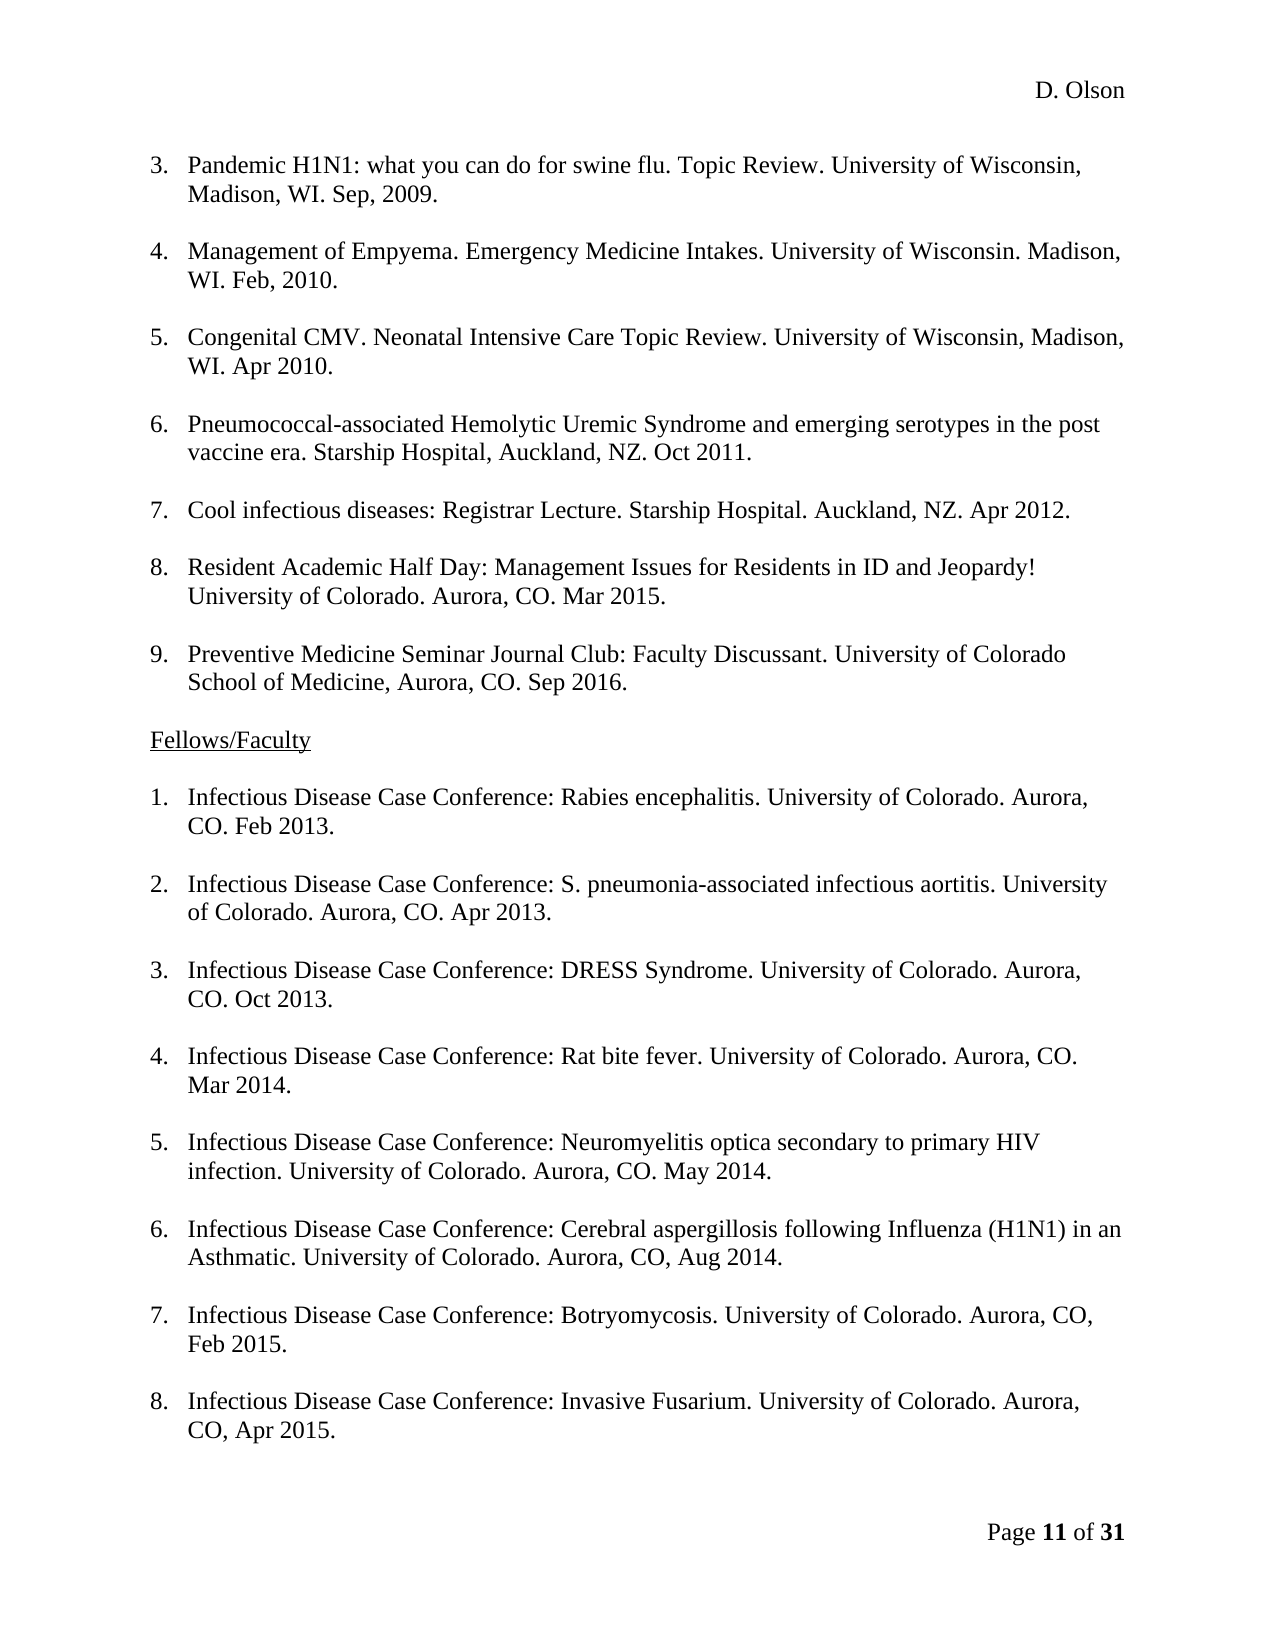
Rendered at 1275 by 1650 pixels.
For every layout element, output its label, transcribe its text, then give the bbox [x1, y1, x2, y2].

list Infectious Disease Case Conference: S. pneumonia-associated infectious aortitis. University of Colorado. Aurora, CO. Apr 2013. [150, 869, 1125, 926]
list Infectious Disease Case Conference: Rat bite fever. University of Colorado. Aurora, CO. Mar 2014. [150, 1041, 1125, 1099]
list Infectious Disease Case Conference: Cerebral aspergillosis following Influenza (H1N1) in an Asthmatic. University of Colorado. Aurora, CO, Aug 2014. [150, 1214, 1125, 1271]
list Management of Empyema. Emergency Medicine Intakes. University of Wisconsin. Madison, WI. Feb, 2010. [150, 236, 1125, 294]
list Infectious Disease Case Conference: Neuromyelitis optica secondary to primary HIV infection. University of Colorado. Aurora, CO. May 2014. [150, 1127, 1125, 1185]
list Infectious Disease Case Conference: DRESS Syndrome. University of Colorado. Aurora, CO. Oct 2013. [150, 955, 1125, 1012]
text Fellows/Faculty [150, 725, 1125, 754]
list Resident Academic Half Day: Management Issues for Residents in ID and Jeopardy! University of Colorado. Aurora, CO. Mar 2015. [150, 552, 1125, 610]
list Pneumococcal-associated Hemolytic Uremic Syndrome and emerging serotypes in the post vaccine era. Starship Hospital, Auckland, NZ. Oct 2011. [150, 409, 1125, 466]
list Congenital CMV. Neonatal Intensive Care Topic Review. University of Wisconsin, Madison, WI. Apr 2010. [150, 322, 1125, 380]
list Preventive Medicine Seminar Journal Club: Faculty Discussant. University of Colorado School of Medicine, Aurora, CO. Sep 2016. [150, 639, 1125, 696]
list Cool infectious diseases: Registrar Lecture. Starship Hospital. Auckland, NZ. Apr 2012. [150, 495, 1125, 524]
list Infectious Disease Case Conference: Rabies encephalitis. University of Colorado. Aurora, CO. Feb 2013. [150, 782, 1125, 840]
list Infectious Disease Case Conference: Botryomycosis. University of Colorado. Aurora, CO, Feb 2015. [150, 1300, 1125, 1357]
list Pandemic H1N1: what you can do for swine flu. Topic Review. University of Wisconsin, Madison, WI. Sep, 2009. [150, 150, 1125, 207]
list Infectious Disease Case Conference: Invasive Fusarium. University of Colorado. Aurora, CO, Apr 2015. [150, 1386, 1125, 1444]
